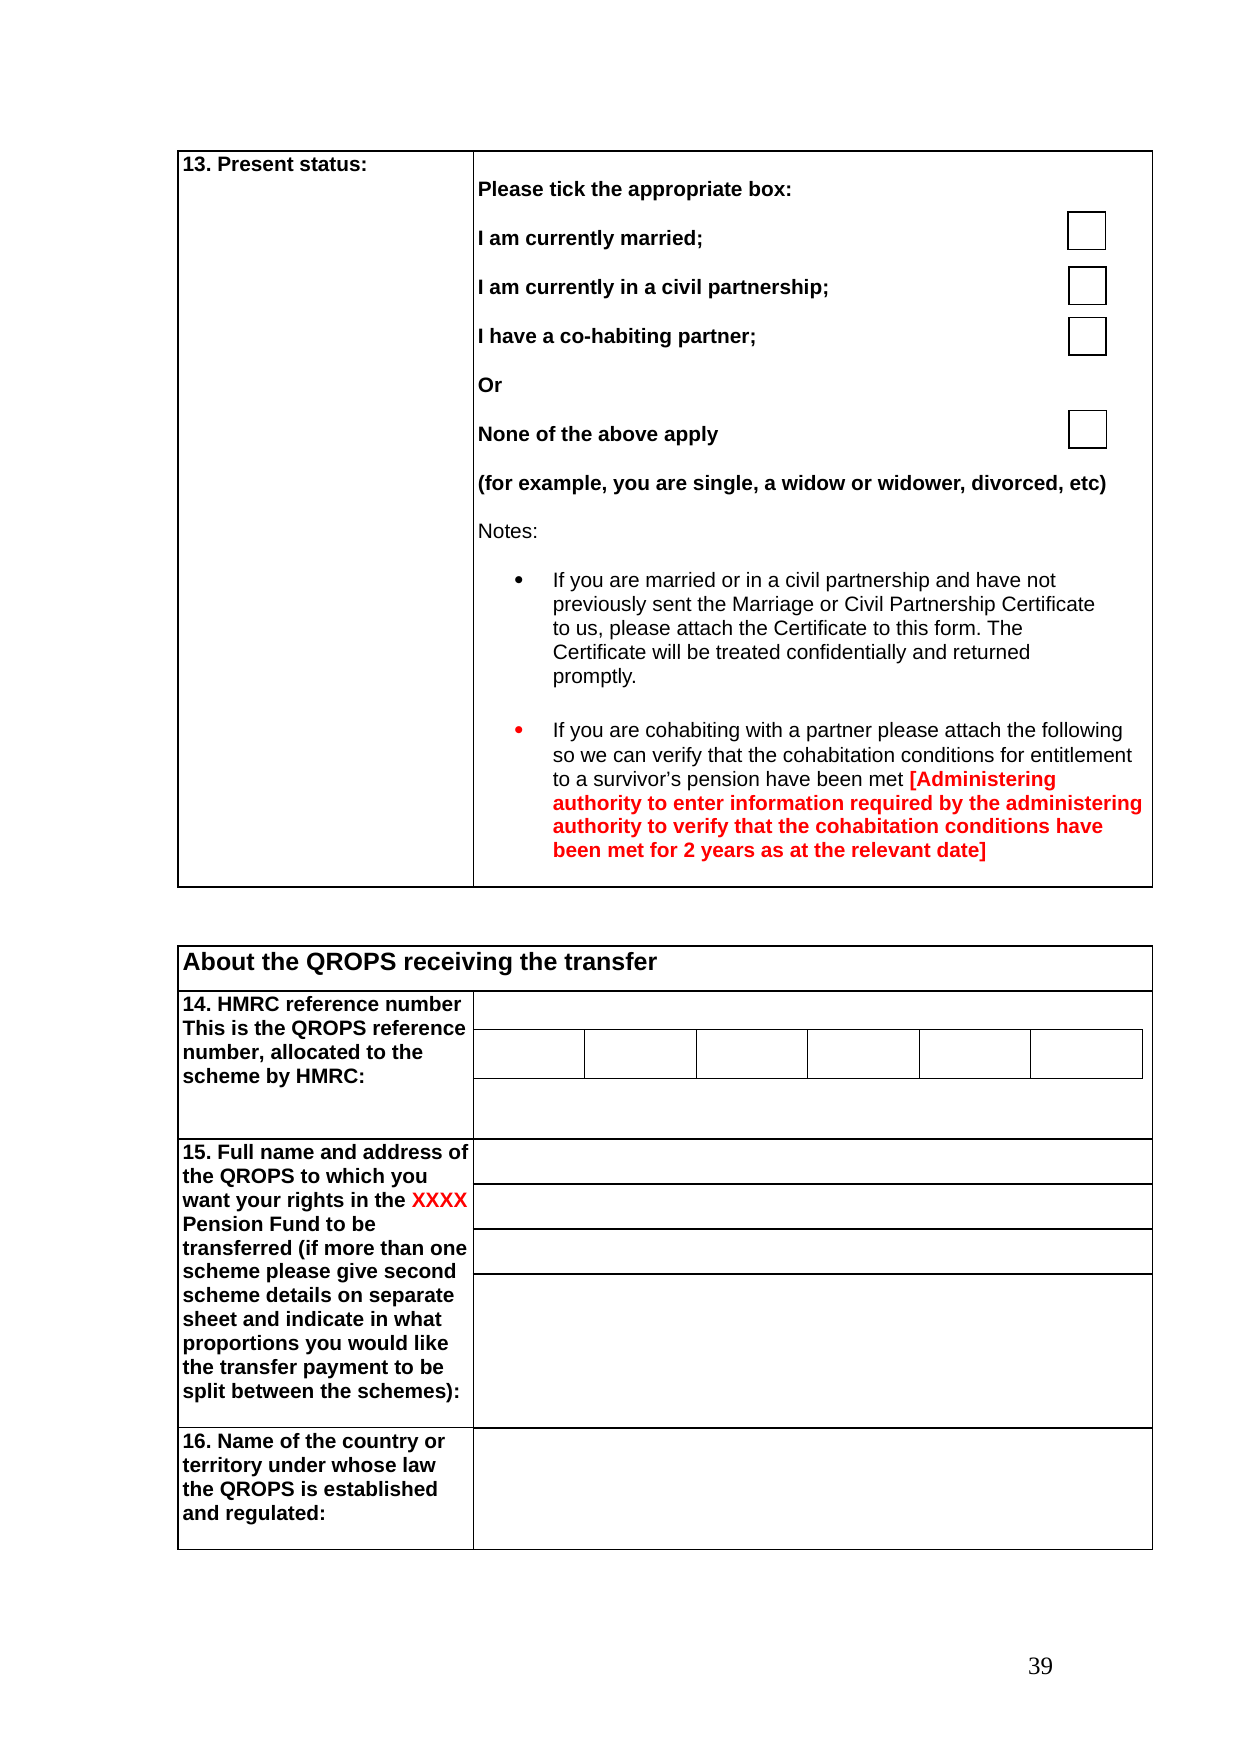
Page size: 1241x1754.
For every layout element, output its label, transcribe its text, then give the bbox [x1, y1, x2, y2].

table_cell Please tick the appropriate box: I am currently married; I am currently in a civil partnership; I have a co-habiting partner; Or None of the above apply (for example, you are single, a widow or widower, divorced, etc) Notes: If you are married or in a civil partnership and have not previously sent the Marriage or Civil Partnership Certificate to us, please attach the Certificate to this form. The Certificate will be treated confidentially and returned promptly. If you are cohabiting with a partner please attach the following so we can verify that the cohabitation conditions for entitlement to a survivor’s pension have been met [Administering authority to enter information required by the administering authority to verify that the cohabitation conditions have been met for 2 years as at the relevant date] [474, 152, 1152, 886]
table_cell [474, 1185, 1152, 1228]
table_cell [474, 1429, 1152, 1548]
table_cell [474, 1275, 1152, 1427]
table_cell 15. Full name and address of the QROPS to which you want your rights in the XXXX Pension Fund to be transferred (if more than one scheme please give second scheme details on separate sheet and indicate in what proportions you would like the transfer payment to be split between the schemes): [179, 1140, 473, 1427]
table_cell 13. Present status: [179, 152, 473, 886]
table_cell [474, 1140, 1152, 1183]
table_cell 14. HMRC reference number This is the QROPS reference number, allocated to the scheme by HMRC: [179, 992, 473, 1138]
table_cell [474, 1230, 1152, 1273]
table_cell 16. Name of the country or territory under whose law the QROPS is established and regulated: [179, 1428, 473, 1548]
table_cell [474, 992, 1152, 1138]
table_header About the QROPS receiving the transfer [179, 947, 1152, 990]
